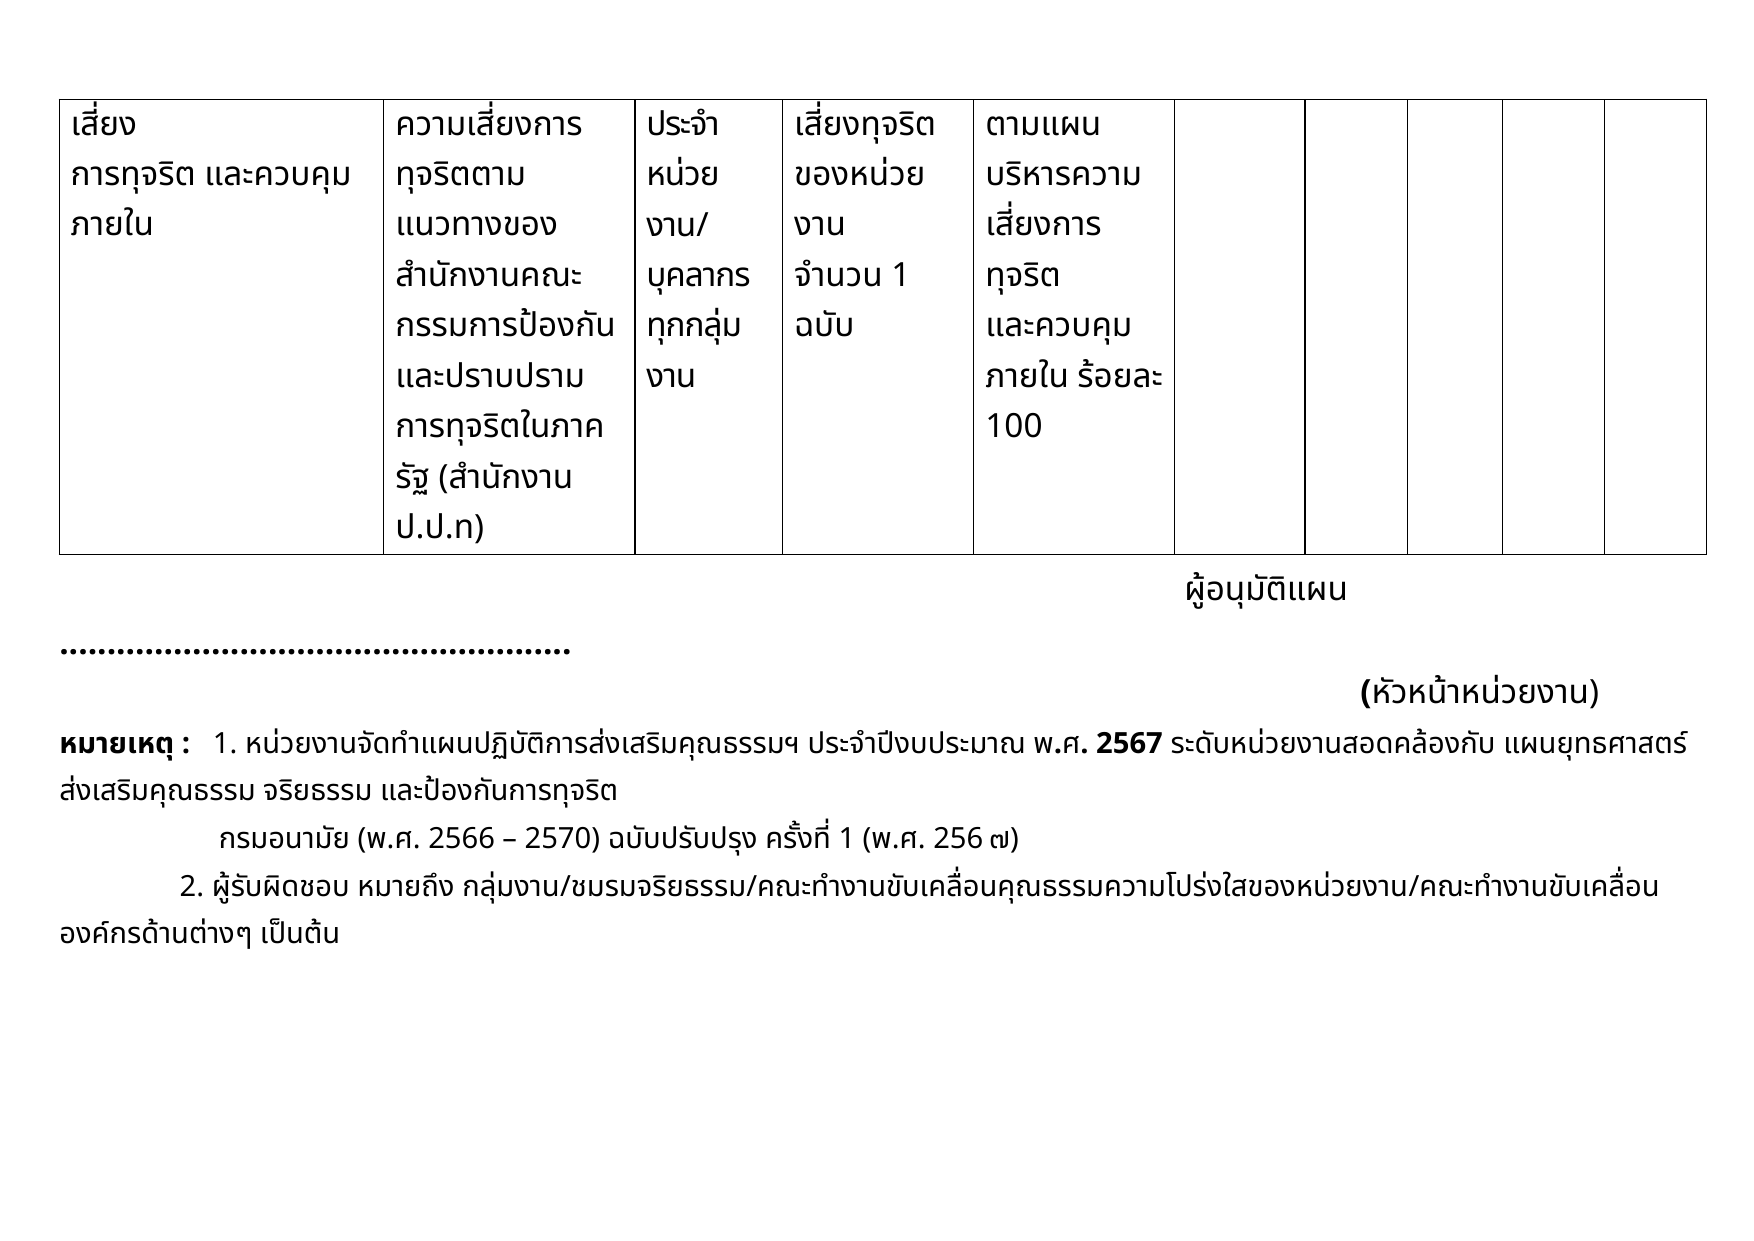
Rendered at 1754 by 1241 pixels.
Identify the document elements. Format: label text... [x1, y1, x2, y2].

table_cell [636, 100, 782, 554]
table_cell [1503, 100, 1604, 554]
table_cell - [1175, 100, 1304, 554]
table_cell [1306, 100, 1407, 554]
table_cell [974, 100, 1174, 554]
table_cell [60, 100, 383, 554]
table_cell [783, 100, 973, 554]
table_cell [1605, 100, 1706, 554]
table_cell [384, 100, 634, 554]
text ผู้อนุมัติแผน ...................................................... (หัวหน้าหน่วยงาน) หมายเหตุ : 1. หน่วยงานจัดทำแผนปฏิบัติการส่งเสริมคุณธรรมฯ ประจำปีงบประมาณ พ.ศ. 2567 ระดับหน่วยงานสอดคล้องกับ แผนยุทธศาสตร์ส่งเสริมคุณธรรม จริยธรรม และป้องกันการทุจริต กรมอนามัย (พ.ศ. 2566 – 2570) ฉบับปรับปรุง ครั้งที่ 1 (พ.ศ. 256๗) 2. ผู้รับผิดชอบ หมายถึง กลุ่มงาน/ชมรมจริยธรรม/คณะทำงานขับเคลื่อนคุณธรรมความโปร่งใสของหน่วยงาน/คณะทำงานขับเคลื่อนองค์กรด้านต่างๆ เป็นต้น [59, 564, 1707, 957]
table_cell [1408, 100, 1502, 554]
